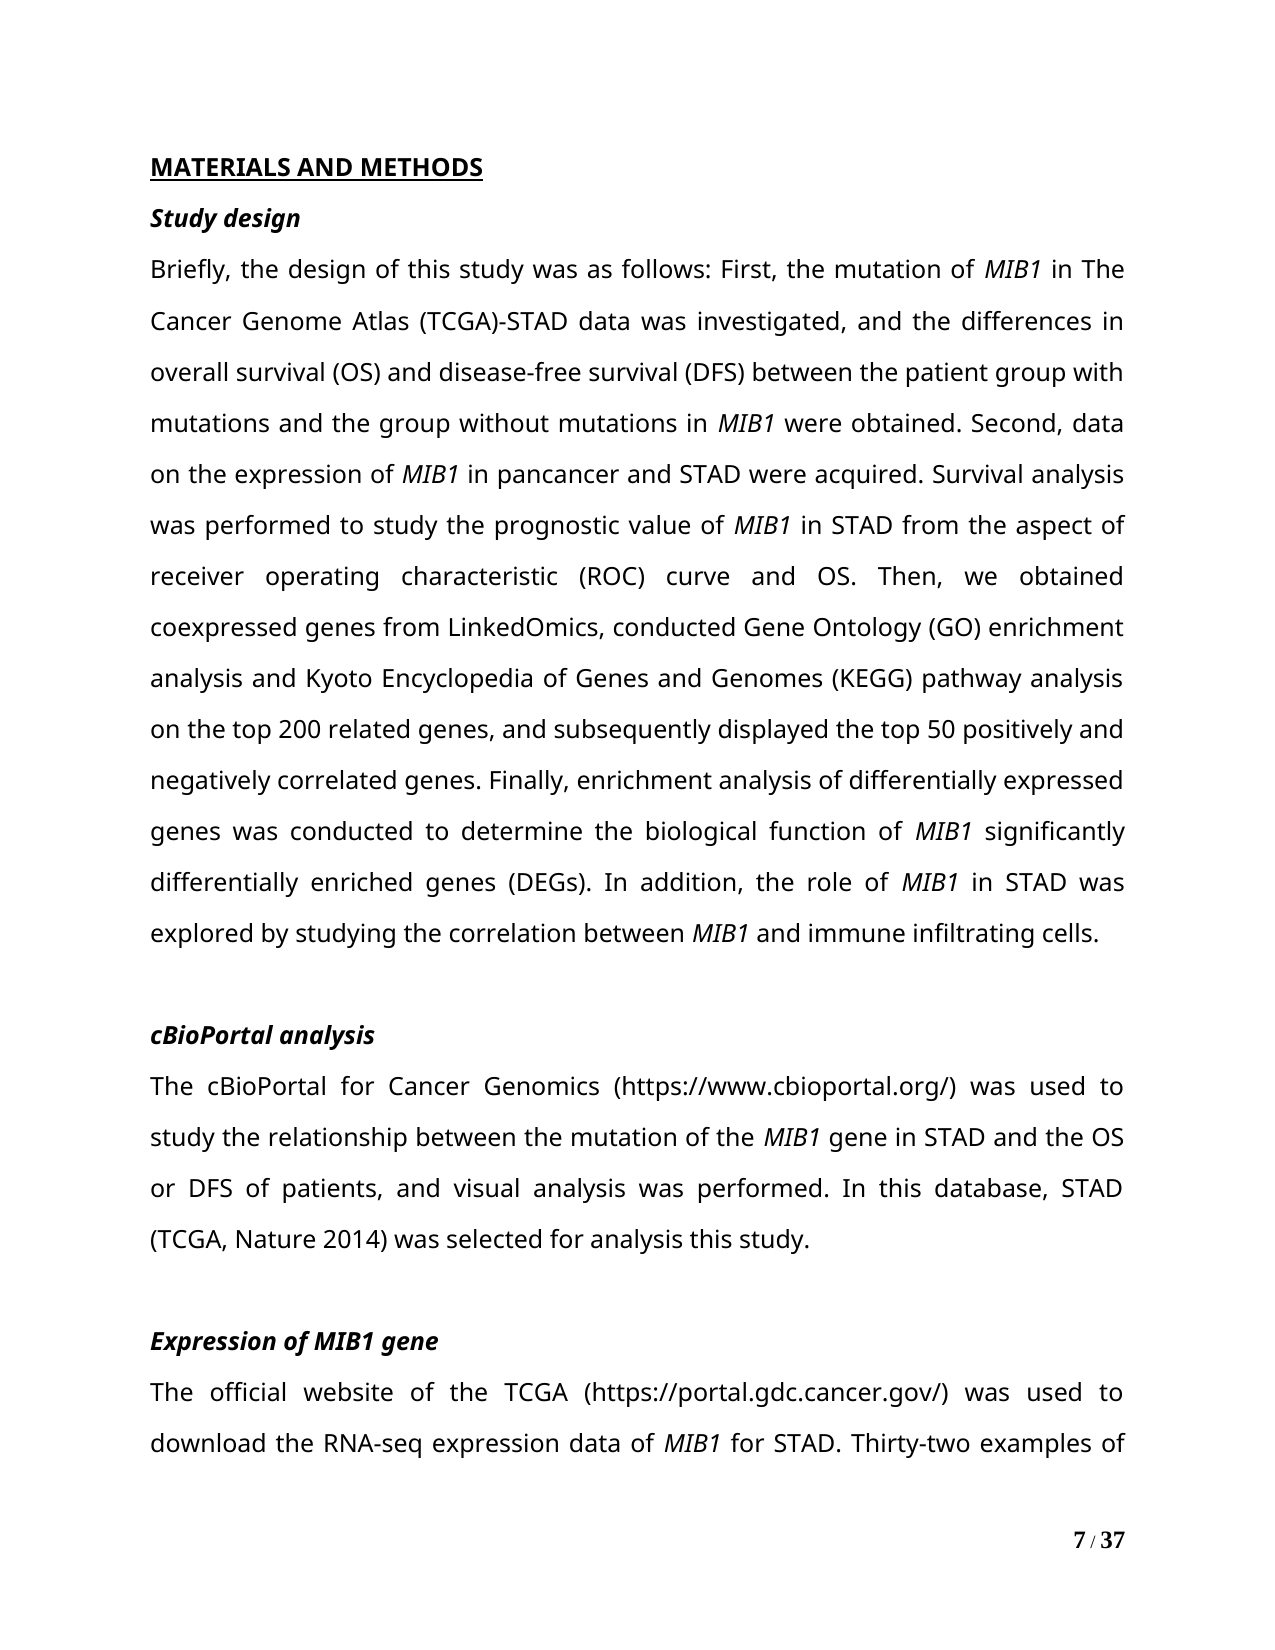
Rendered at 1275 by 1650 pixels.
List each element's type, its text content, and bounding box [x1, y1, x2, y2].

text Study design [150, 201, 1125, 235]
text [150, 1375, 1125, 1460]
text cBioPortal analysis [150, 1018, 1125, 1052]
text Expression of MIB1 gene [150, 1324, 1125, 1358]
text Briefly, the design of this study was as follows: First, the mutation of MIB1 in The Cancer Genome Atlas (TCGA)-STAD data was investigated, and the differences in overall survival (OS) and disease-free survival (DFS) between the patient group with mutations and the group without mutations in MIB1 were obtained. Second, data on the expression of MIB1 in pancancer and STAD were acquired. Survival analysis was performed to study the prognostic value of MIB1 in STAD from the aspect of receiver operating characteristic (ROC) curve and OS. Then, we obtained coexpressed genes from LinkedOmics, conducted Gene Ontology (GO) enrichment analysis and Kyoto Encyclopedia of Genes and Genomes (KEGG) pathway analysis on the top 200 related genes, and subsequently displayed the top 50 positively and negatively correlated genes. Finally, enrichment analysis of differentially expressed genes was conducted to determine the biological function of MIB1 significantly differentially enriched genes (DEGs). In addition, the role of MIB1 in STAD was explored by studying the correlation between MIB1 and immune infiltrating cells. [150, 252, 1125, 950]
text MATERIALS AND METHODS [150, 150, 1125, 184]
text The cBioPortal for Cancer Genomics (https://www.cbioportal.org/) was used to study the relationship between the mutation of the MIB1 gene in STAD and the OS or DFS of patients, and visual analysis was performed. In this database, STAD (TCGA, Nature 2014) was selected for analysis this study. [150, 1069, 1125, 1256]
